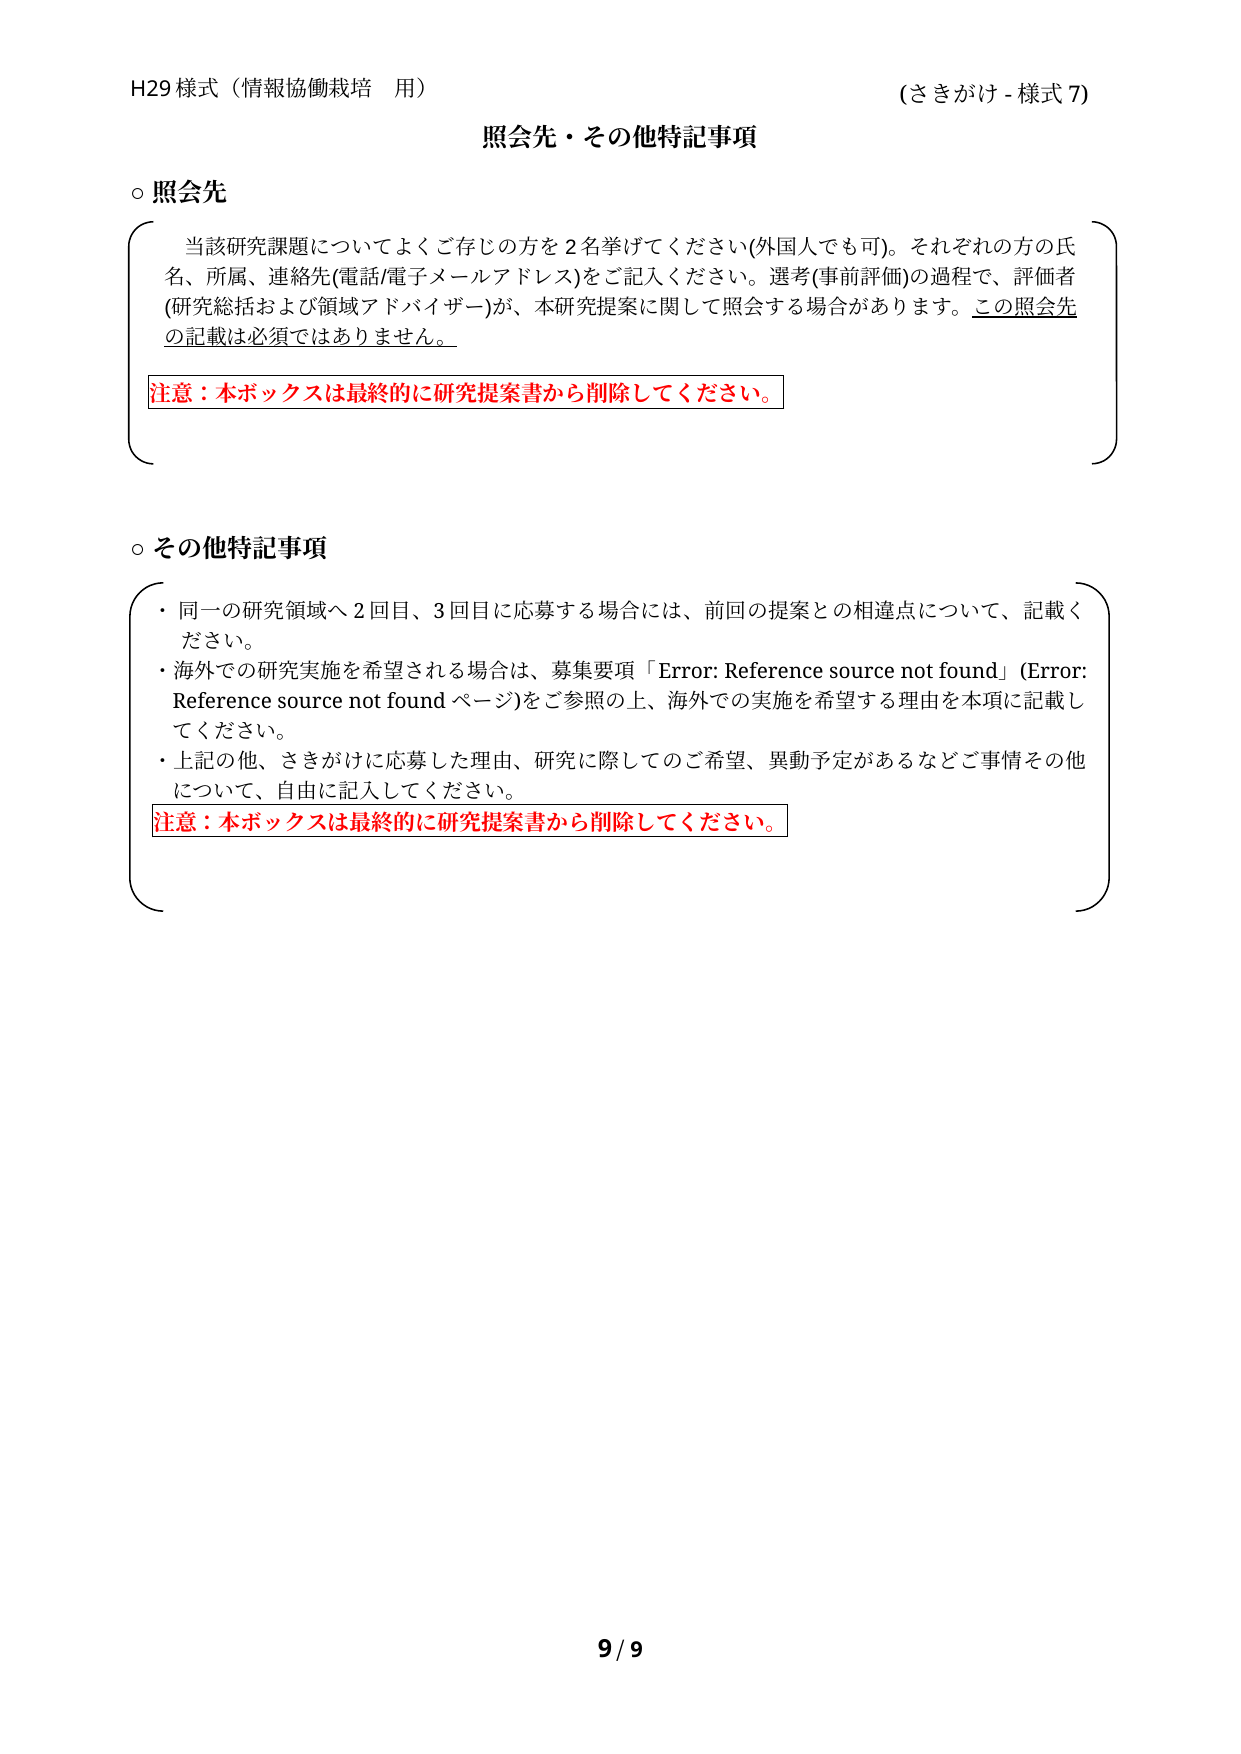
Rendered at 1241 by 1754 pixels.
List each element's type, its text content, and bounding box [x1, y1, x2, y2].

subtitle ○ 照会先 [130, 172, 1110, 209]
subtitle ○ その他特記事項 [130, 527, 1110, 565]
subtitle 照会先・その他特記事項 [130, 117, 1110, 154]
